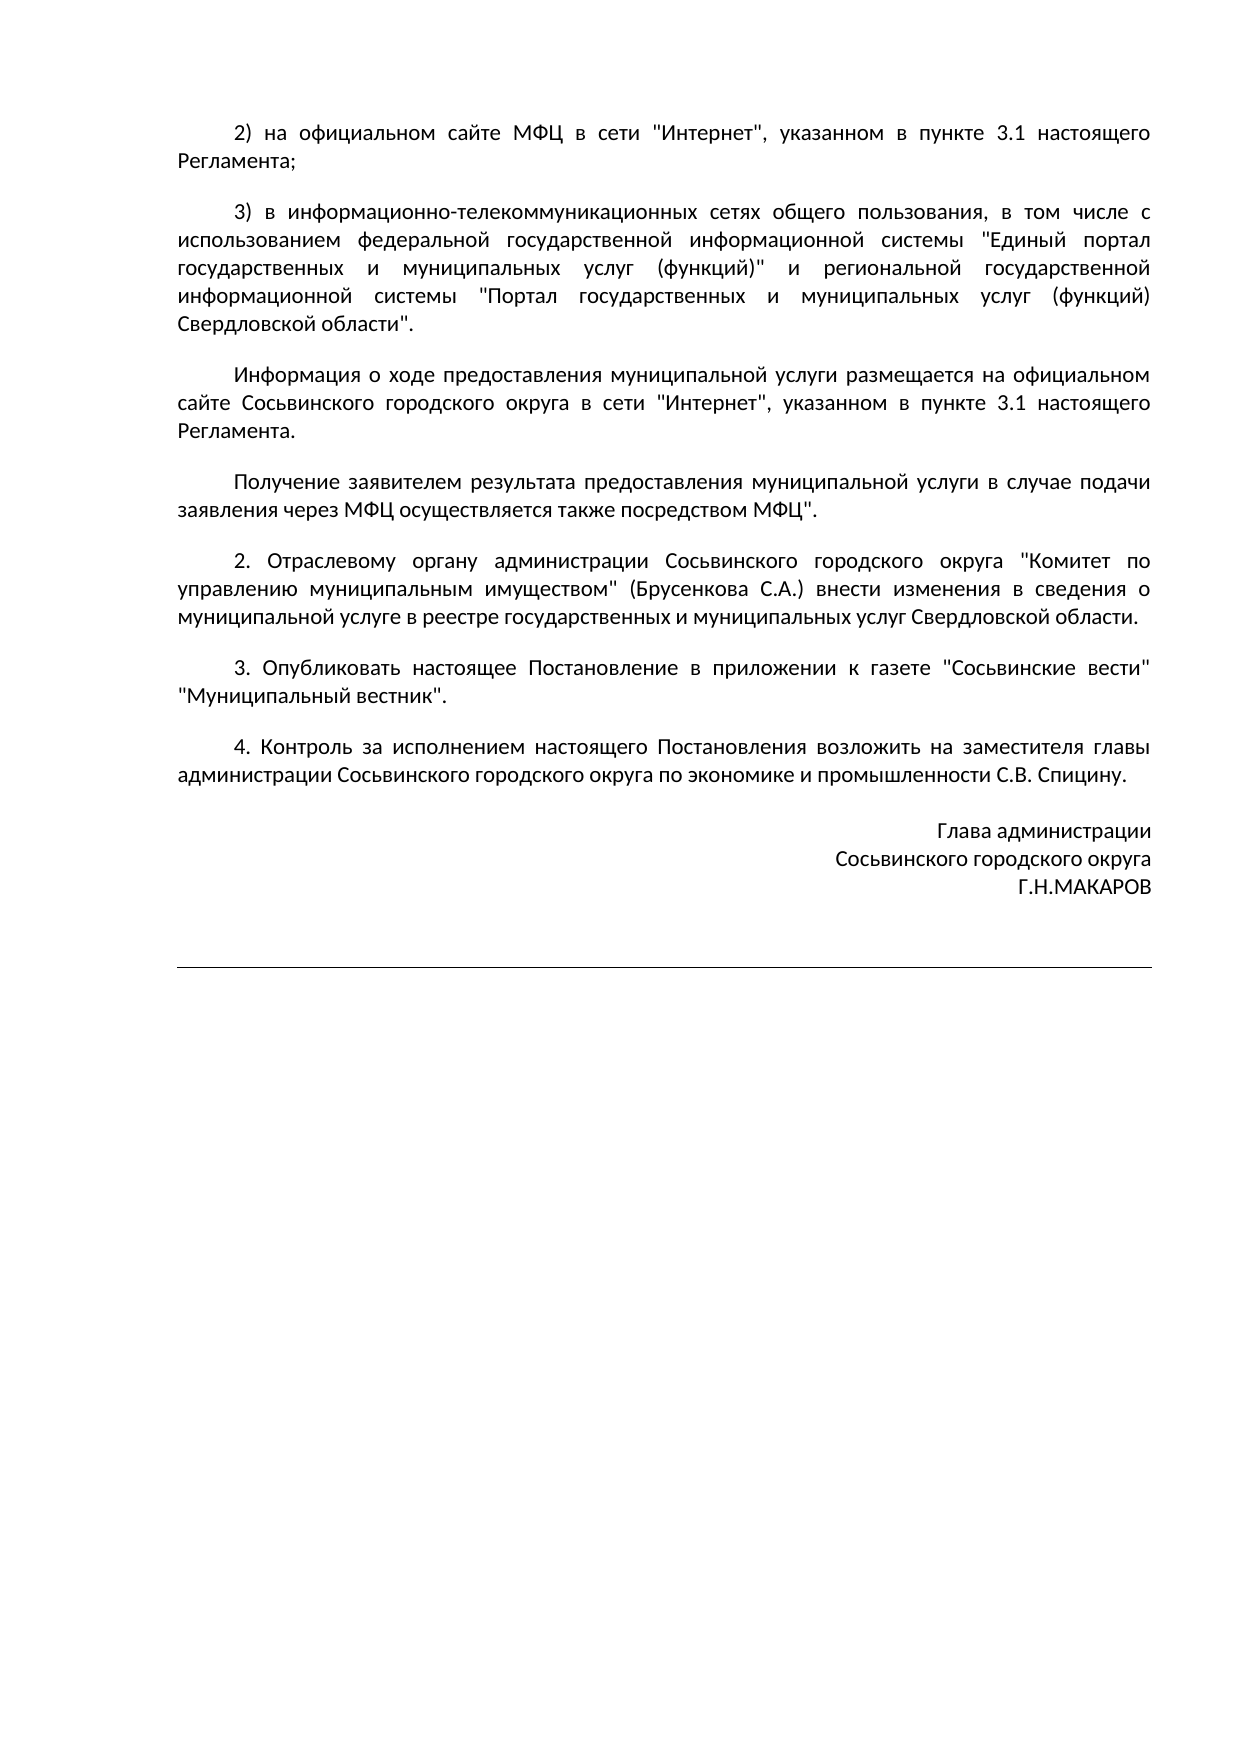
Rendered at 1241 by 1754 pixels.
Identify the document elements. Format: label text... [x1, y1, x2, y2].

text 3. Опубликовать настоящее Постановление в приложении к газете "Сосьвинские вести" "Муниципальный вестник". [177, 653, 1152, 709]
text 4. Контроль за исполнением настоящего Постановления возложить на заместителя главы администрации Сосьвинского городского округа по экономике и промышленности С.В. Спицину. [177, 732, 1152, 788]
text 3) в информационно-телекоммуникационных сетях общего пользования, в том числе с использованием федеральной государственной информационной системы "Единый портал государственных и муниципальных услуг (функций)" и региональной государственной информационной системы "Портал государственных и муниципальных услуг (функций) Свердловской области". [177, 197, 1152, 337]
text Информация о ходе предоставления муниципальной услуги размещается на официальном сайте Сосьвинского городского округа в сети "Интернет", указанном в пункте 3.1 настоящего Регламента. [177, 360, 1152, 444]
text Глава администрации [177, 816, 1152, 844]
text Сосьвинского городского округа [177, 844, 1152, 872]
text 2) на официальном сайте МФЦ в сети "Интернет", указанном в пункте 3.1 настоящего Регламента; [177, 118, 1152, 174]
text Г.Н.МАКАРОВ [177, 872, 1152, 900]
text 2. Отраслевому органу администрации Сосьвинского городского округа "Комитет по управлению муниципальным имуществом" (Брусенкова С.А.) внести изменения в сведения о муниципальной услуге в реестре государственных и муниципальных услуг Свердловской области. [177, 546, 1152, 630]
text Получение заявителем результата предоставления муниципальной услуги в случае подачи заявления через МФЦ осуществляется также посредством МФЦ". [177, 467, 1152, 523]
